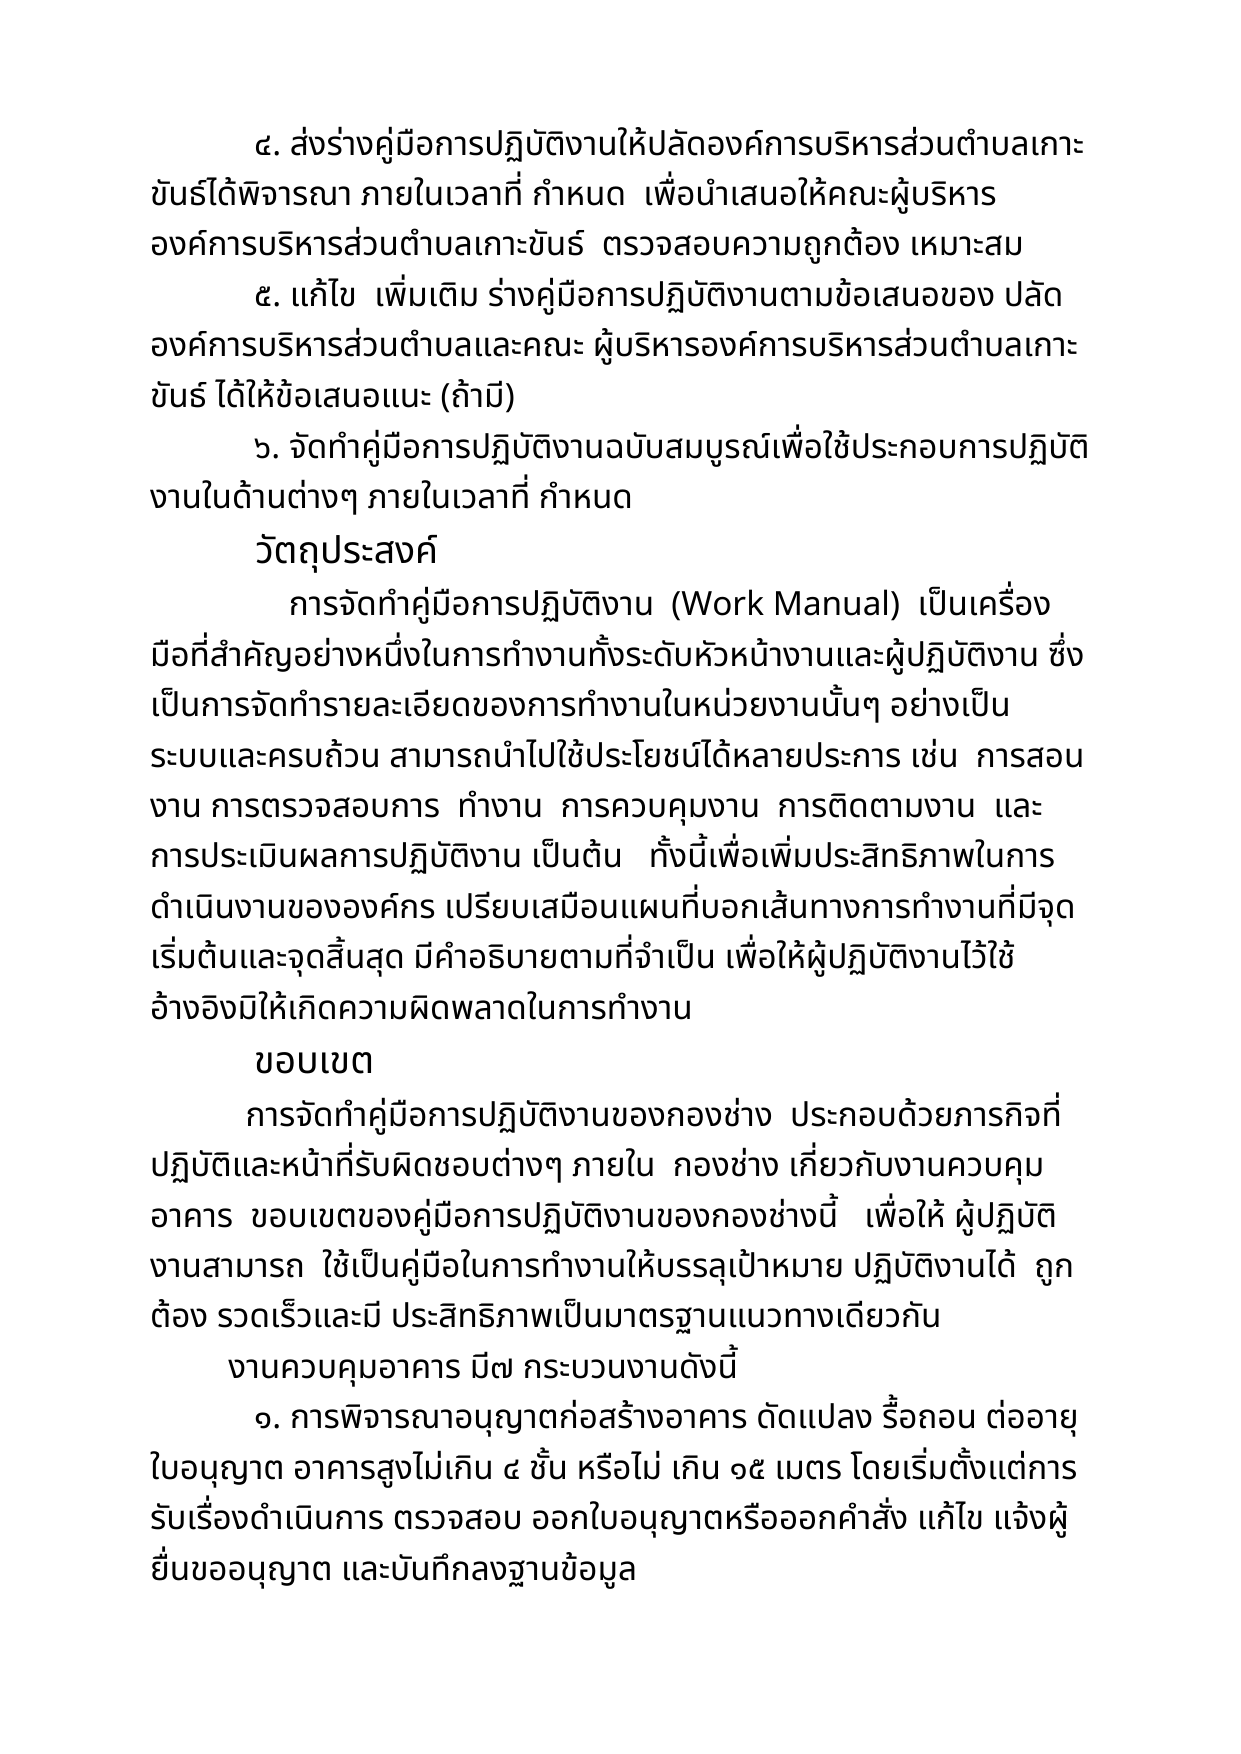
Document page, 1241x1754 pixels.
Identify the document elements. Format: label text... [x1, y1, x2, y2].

text ขอบเขต [150, 1034, 1090, 1091]
text งานควบคุมอาคาร มี๗ กระบวนงานดังนี้ [150, 1343, 1090, 1393]
text ๖. จัดทำคู่มือการปฏิบัติงานฉบับสมบูรณ์เพื่อใช้ประกอบการปฏิบัติงานในด้านต่างๆ ภายในเวลาที่ กำหนด [150, 422, 1090, 523]
text การจัดทำคู่มือการปฏิบัติงาน (Work Manual) เป็นเครื่องมือที่สำคัญอย่างหนึ่งในการทำงานทั้งระดับหัวหน้างานและผู้ปฏิบัติงาน ซึ่งเป็นการจัดทำรายละเอียดของการทำงานในหน่วยงานนั้นๆ อย่างเป็น ระบบและครบถ้วน สามารถนำไปใช้ประโยชน์ได้หลายประการ เช่น การสอนงาน การตรวจสอบการ ทำงาน การควบคุมงาน การติดตามงาน และการประเมินผลการปฏิบัติงาน เป็นต้น ทั้งนี้เพื่อเพิ่มประสิทธิภาพในการดำเนินงานขององค์กร เปรียบเสมือนแผนที่บอกเส้นทางการทำงานที่มีจุดเริ่มต้นและจุดสิ้นสุด มีคำอธิบายตามที่จำเป็น เพื่อให้ผู้ปฏิบัติงานไว้ใช้อ้างอิงมิให้เกิดความผิดพลาดในการทำงาน [150, 580, 1090, 1034]
text วัตถุประสงค์ [150, 523, 1090, 580]
text การจัดทำคู่มือการปฏิบัติงานของกองช่าง ประกอบด้วยภารกิจที่ปฏิบัติและหน้าที่รับผิดชอบต่างๆ ภายใน กองช่าง เกี่ยวกับงานควบคุมอาคาร ขอบเขตของคู่มือการปฏิบัติงานของกองช่างนี้ เพื่อให้ ผู้ปฏิบัติงานสามารถ ใช้เป็นคู่มือในการทำงานให้บรรลุเป้าหมาย ปฏิบัติงานได้ ถูกต้อง รวดเร็วและมี ประสิทธิภาพเป็นมาตรฐานแนวทางเดียวกัน [150, 1091, 1090, 1343]
text ๔. ส่งร่างคู่มือการปฏิบัติงานให้ปลัดองค์การบริหารส่วนตำบลเกาะขันธ์ได้พิจารณา ภายในเวลาที่ กำหนด เพื่อนำเสนอให้คณะผู้บริหารองค์การบริหารส่วนตำบลเกาะขันธ์ ตรวจสอบความถูกต้อง เหมาะสม [150, 119, 1090, 271]
text ๑. การพิจารณาอนุญาตก่อสร้างอาคาร ดัดแปลง รื้อถอน ต่ออายุใบอนุญาต อาคารสูงไม่เกิน ๔ ชั้น หรือไม่ เกิน ๑๕ เมตร โดยเริ่มตั้งแต่การรับเรื่องดำเนินการ ตรวจสอบ ออกใบอนุญาตหรือออกคำสั่ง แก้ไข แจ้งผู้ยื่นขออนุญาต และบันทึกลงฐานข้อมูล [150, 1393, 1090, 1595]
text ๕. แก้ไข เพิ่มเติม ร่างคู่มือการปฏิบัติงานตามข้อเสนอของ ปลัดองค์การบริหารส่วนตำบลและคณะ ผู้บริหารองค์การบริหารส่วนตำบลเกาะขันธ์ ได้ให้ข้อเสนอแนะ (ถ้ามี) [150, 271, 1090, 422]
